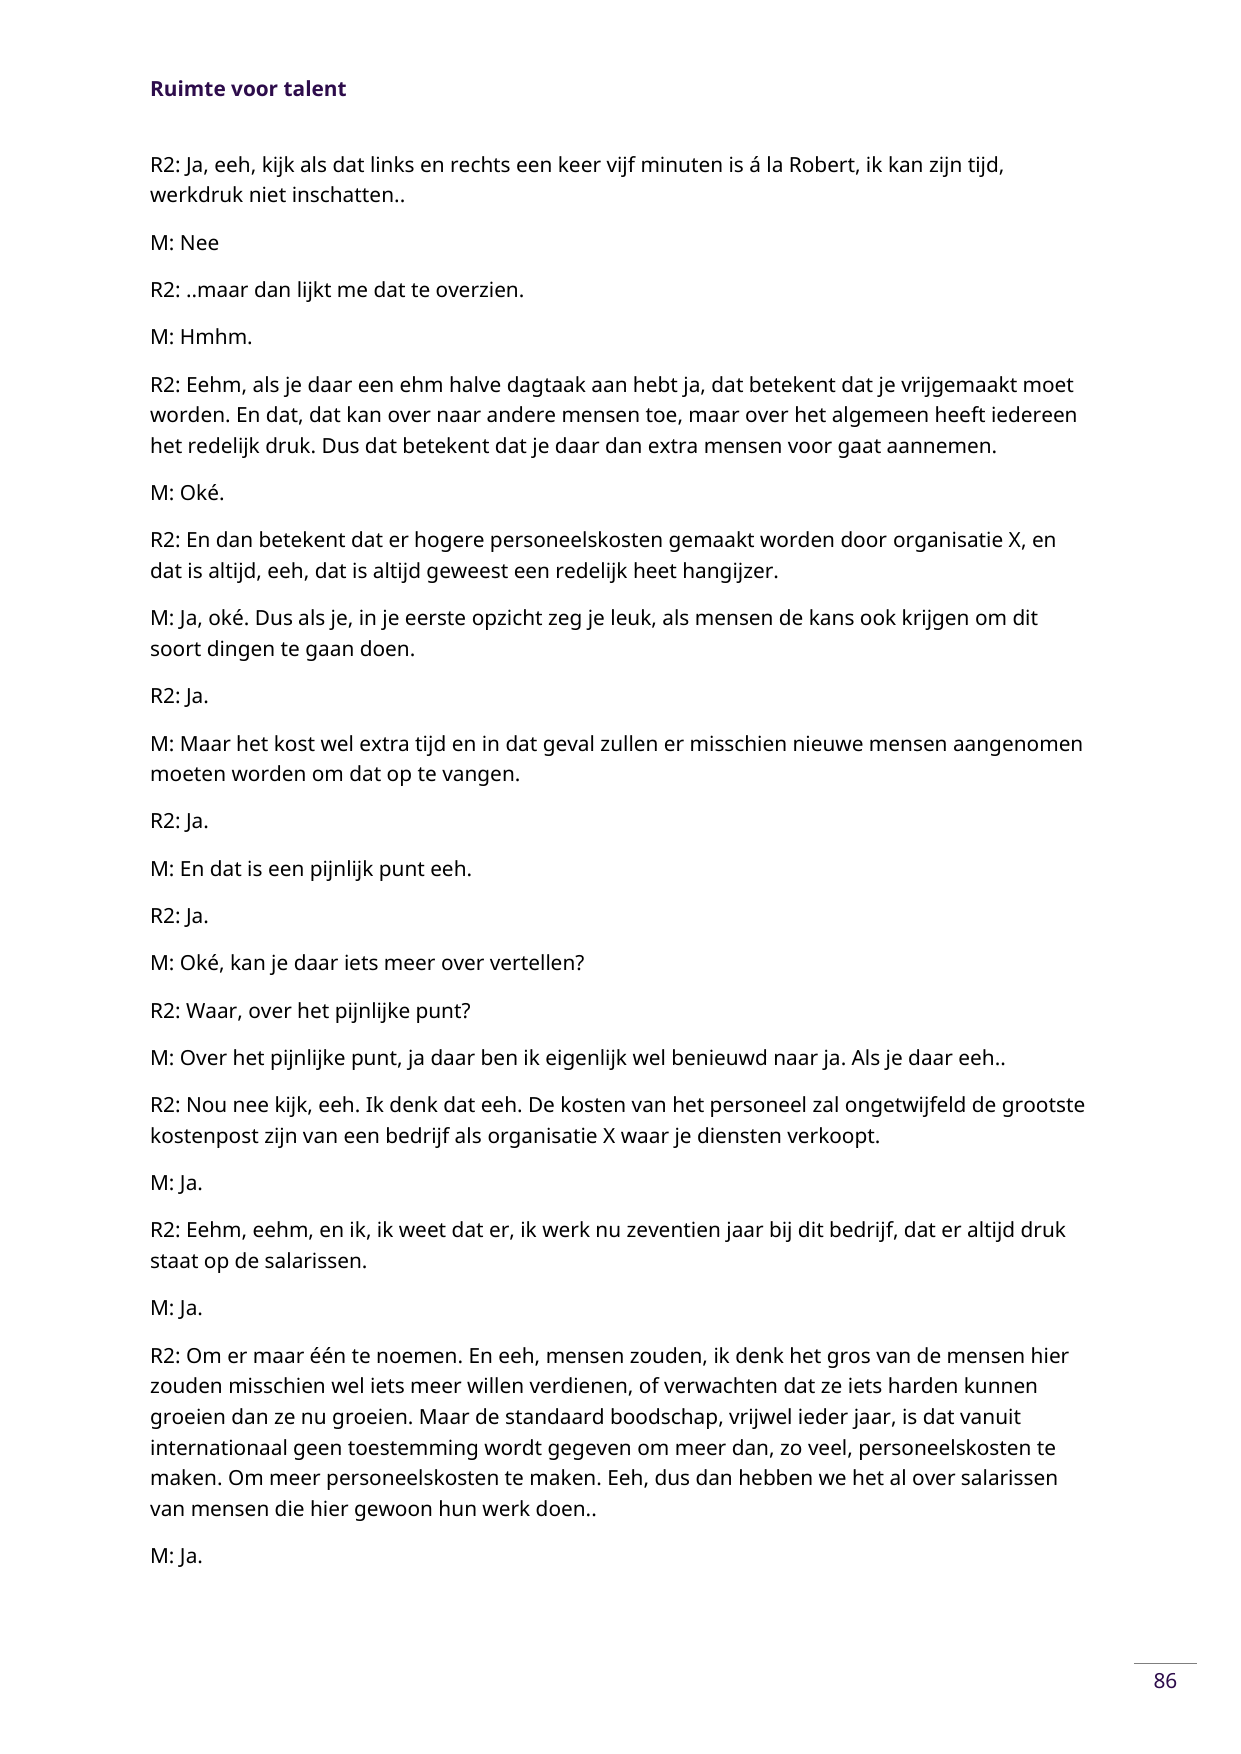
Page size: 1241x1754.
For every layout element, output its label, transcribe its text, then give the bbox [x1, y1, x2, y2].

text R2: Eehm, als je daar een ehm halve dagtaak aan hebt ja, dat betekent dat je vrijgemaakt moet worden. En dat, dat kan over naar andere mensen toe, maar over het algemeen heeft iedereen het redelijk druk. Dus dat betekent dat je daar dan extra mensen voor gaat aannemen. [150, 370, 1090, 459]
text R2: Ja. [150, 807, 1090, 835]
text R2: Eehm, eehm, en ik, ik weet dat er, ik werk nu zeventien jaar bij dit bedrijf, dat er altijd druk staat op de salarissen. [150, 1216, 1090, 1275]
text R2: Ja. [150, 681, 1090, 710]
text R2: Waar, over het pijnlijke punt? [150, 996, 1090, 1024]
text M: Oké. [150, 478, 1090, 507]
text M: Hmhm. [150, 322, 1090, 351]
text M: Maar het kost wel extra tijd en in dat geval zullen er misschien nieuwe mensen aangenomen moeten worden om dat op te vangen. [150, 729, 1090, 788]
text R2: Ja. [150, 901, 1090, 930]
text R2: Nou nee kijk, eeh. Ik denk dat eeh. De kosten van het personeel zal ongetwijfeld de grootste kostenpost zijn van een bedrijf als organisatie X waar je diensten verkoopt. [150, 1090, 1090, 1149]
text M: Ja. [150, 1541, 1090, 1570]
text M: Over het pijnlijke punt, ja daar ben ik eigenlijk wel benieuwd naar ja. Als je daar eeh.. [150, 1043, 1090, 1072]
text M: Oké, kan je daar iets meer over vertellen? [150, 948, 1090, 977]
text R2: Ja, eeh, kijk als dat links en rechts een keer vijf minuten is á la Robert, ik kan zijn tijd, werkdruk niet inschatten.. [150, 150, 1090, 209]
text R2: En dan betekent dat er hogere personeelskosten gemaakt worden door organisatie X, en dat is altijd, eeh, dat is altijd geweest een redelijk heet hangijzer. [150, 526, 1090, 585]
text R2: ..maar dan lijkt me dat te overzien. [150, 275, 1090, 304]
text R2: Om er maar één te noemen. En eeh, mensen zouden, ik denk het gros van de mensen hier zouden misschien wel iets meer willen verdienen, of verwachten dat ze iets harden kunnen groeien dan ze nu groeien. Maar de standaard boodschap, vrijwel ieder jaar, is dat vanuit internationaal geen toestemming wordt gegeven om meer dan, zo veel, personeelskosten te maken. Om meer personeelskosten te maken. Eeh, dus dan hebben we het al over salarissen van mensen die hier gewoon hun werk doen.. [150, 1341, 1090, 1522]
text M: Ja, oké. Dus als je, in je eerste opzicht zeg je leuk, als mensen de kans ook krijgen om dit soort dingen te gaan doen. [150, 603, 1090, 663]
text M: Ja. [150, 1293, 1090, 1322]
text M: Nee [150, 228, 1090, 256]
text M: Ja. [150, 1168, 1090, 1197]
text M: En dat is een pijnlijk punt eeh. [150, 854, 1090, 882]
